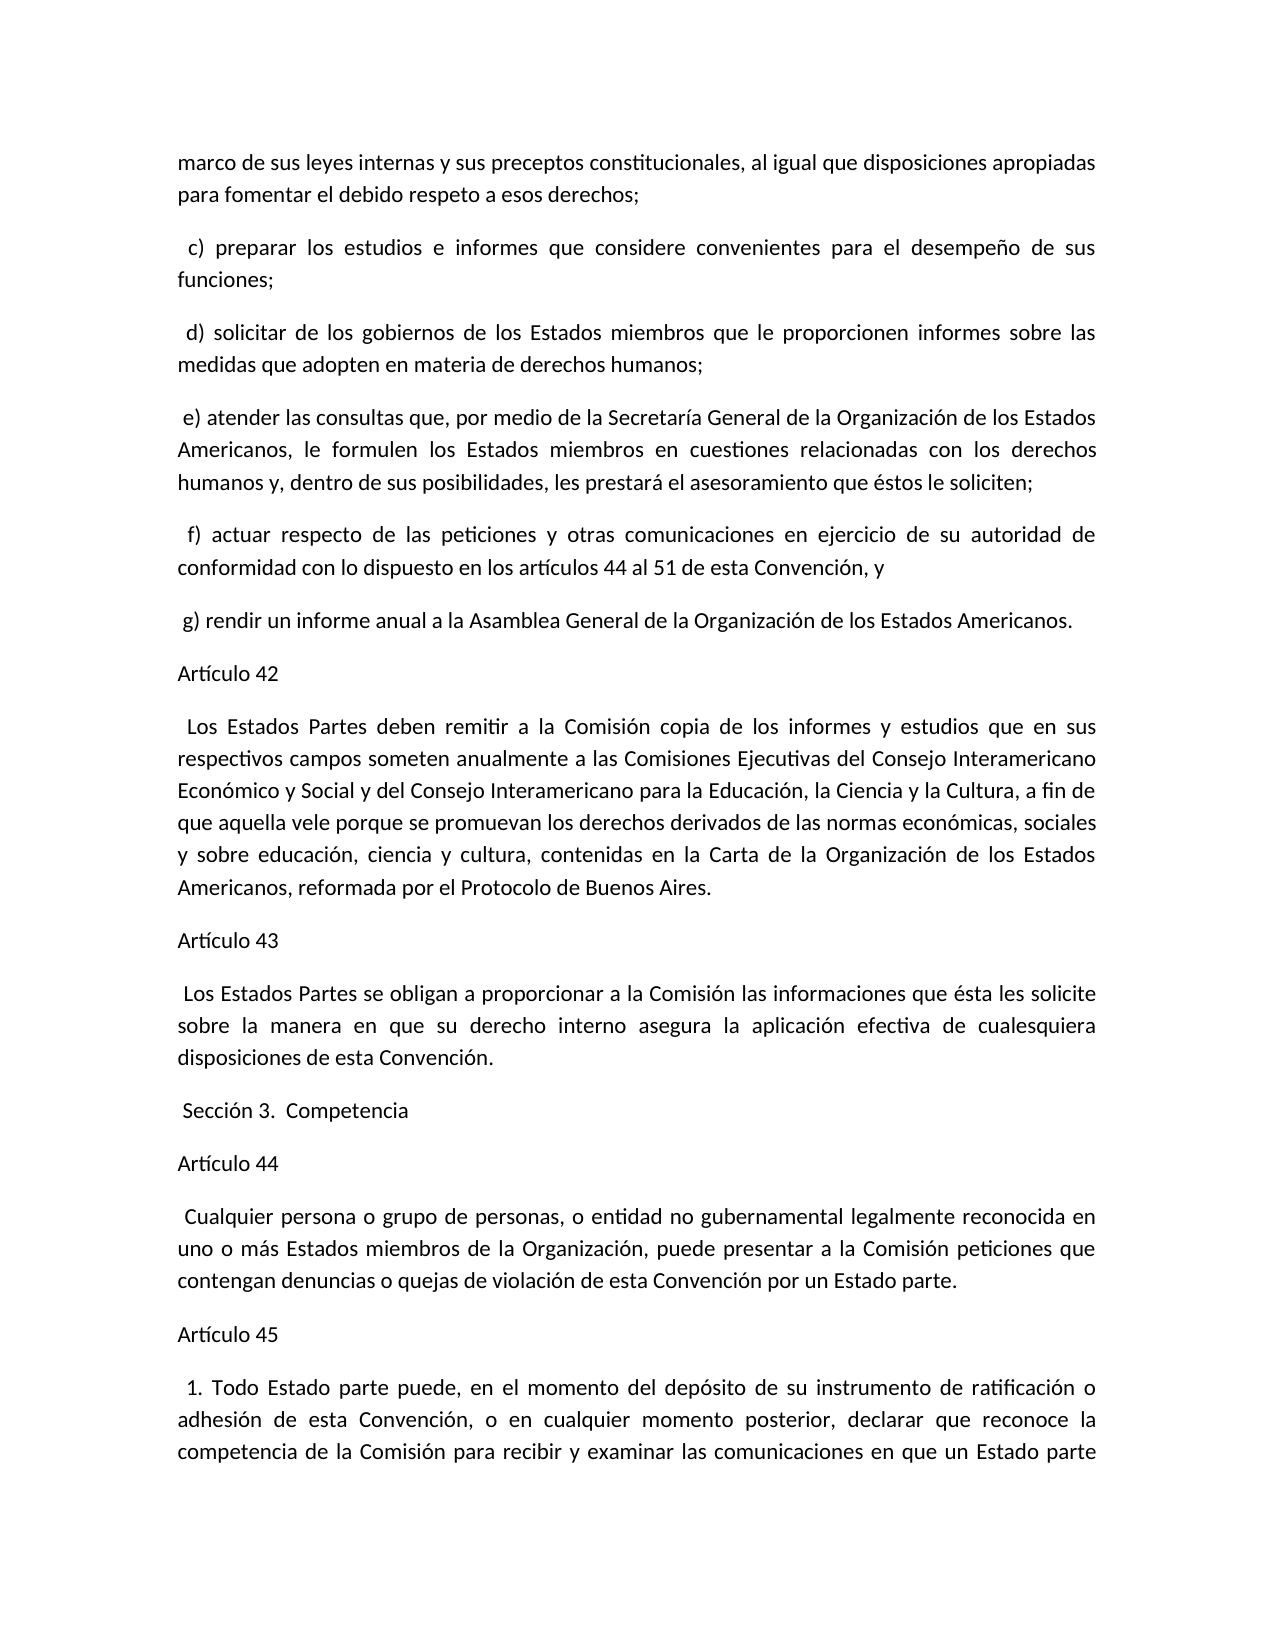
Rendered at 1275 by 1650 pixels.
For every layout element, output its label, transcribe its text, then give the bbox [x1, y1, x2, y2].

text g) rendir un informe anual a la Asamblea General de la Organización de los Estados Americanos. [177, 606, 1098, 634]
text e) atender las consultas que, por medio de la Secretaría General de la Organización de los Estados Americanos, le formulen los Estados miembros en cuestiones relacionadas con los derechos humanos y, dentro de sus posibilidades, les prestará el asesoramiento que éstos le soliciten; [177, 403, 1098, 496]
text Artículo 42 [177, 659, 1098, 687]
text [177, 148, 1098, 208]
text Los Estados Partes deben remitir a la Comisión copia de los informes y estudios que en sus respectivos campos someten anualmente a las Comisiones Ejecutivas del Consejo Interamericano Económico y Social y del Consejo Interamericano para la Educación, la Ciencia y la Cultura, a fin de que aquella vele porque se promuevan los derechos derivados de las normas económicas, sociales y sobre educación, ciencia y cultura, contenidas en la Carta de la Organización de los Estados Americanos, reformada por el Protocolo de Buenos Aires. [177, 712, 1098, 901]
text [177, 1373, 1098, 1465]
text Los Estados Partes se obligan a proporcionar a la Comisión las informaciones que ésta les solicite sobre la manera en que su derecho interno asegura la aplicación efectiva de cualesquiera disposiciones de esta Convención. [177, 979, 1098, 1071]
text f) actuar respecto de las peticiones y otras comunicaciones en ejercicio de su autoridad de conformidad con lo dispuesto en los artículos 44 al 51 de esta Convención, y [177, 521, 1098, 581]
text d) solicitar de los gobiernos de los Estados miembros que le proporcionen informes sobre las medidas que adopten en materia de derechos humanos; [177, 318, 1098, 378]
text Cualquier persona o grupo de personas, o entidad no gubernamental legalmente reconocida en uno o más Estados miembros de la Organización, puede presentar a la Comisión peticiones que contengan denuncias o quejas de violación de esta Convención por un Estado parte. [177, 1202, 1098, 1295]
text Artículo 43 [177, 926, 1098, 954]
text c) preparar los estudios e informes que considere convenientes para el desempeño de sus funciones; [177, 233, 1098, 293]
text Sección 3. Competencia [177, 1096, 1098, 1124]
text Artículo 45 [177, 1320, 1098, 1348]
text Artículo 44 [177, 1149, 1098, 1177]
